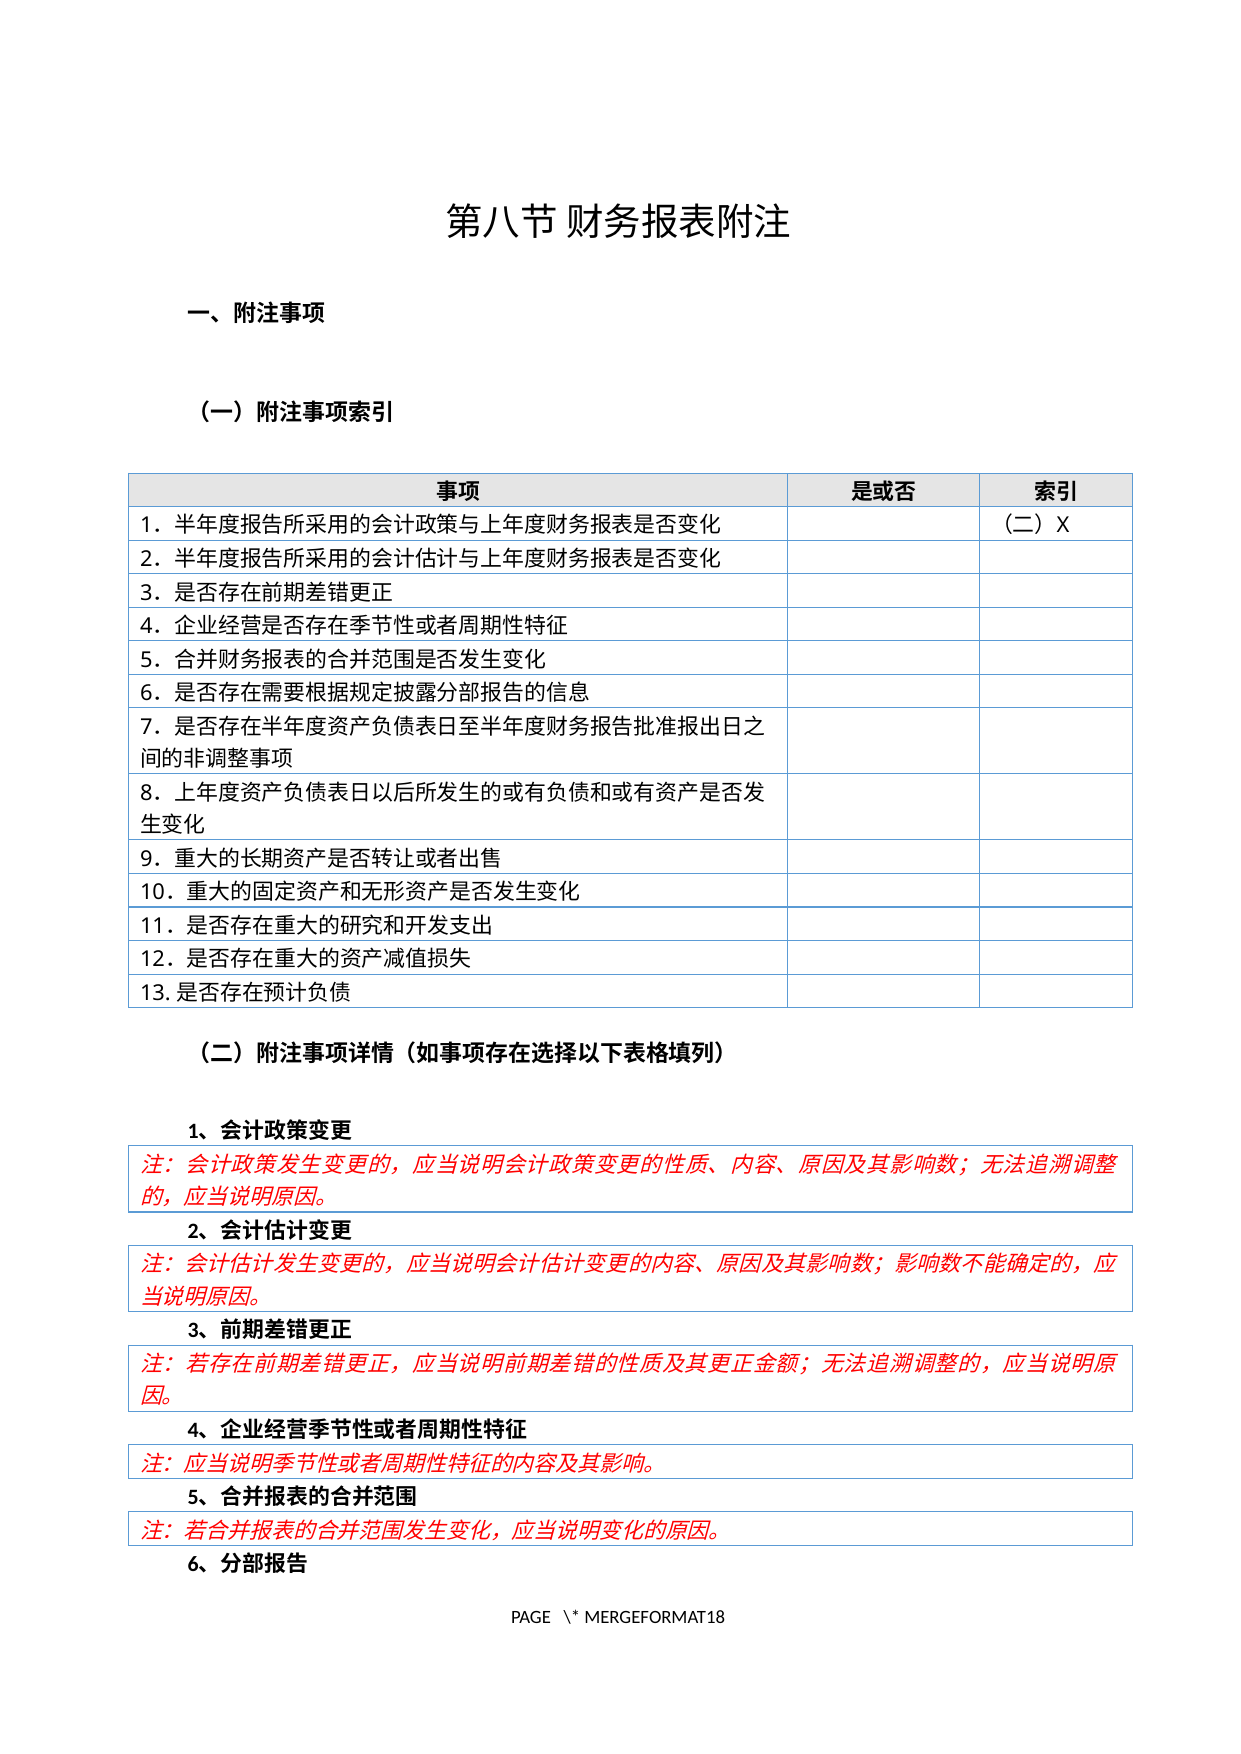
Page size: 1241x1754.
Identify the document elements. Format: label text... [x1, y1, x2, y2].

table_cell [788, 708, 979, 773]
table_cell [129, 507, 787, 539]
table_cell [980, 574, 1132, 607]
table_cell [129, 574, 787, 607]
text 4、企业经营季节性或者周期性特征 [187, 1412, 1048, 1444]
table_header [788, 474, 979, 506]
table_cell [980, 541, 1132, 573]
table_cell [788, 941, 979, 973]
text （二）附注事项详情（如事项存在选择以下表格填列） [187, 1018, 1048, 1083]
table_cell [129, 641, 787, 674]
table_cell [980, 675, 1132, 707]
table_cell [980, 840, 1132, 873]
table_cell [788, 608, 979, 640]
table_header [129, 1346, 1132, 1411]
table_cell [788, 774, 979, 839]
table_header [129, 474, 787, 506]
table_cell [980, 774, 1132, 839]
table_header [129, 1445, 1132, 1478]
text （一）附注事项索引 [187, 378, 1048, 443]
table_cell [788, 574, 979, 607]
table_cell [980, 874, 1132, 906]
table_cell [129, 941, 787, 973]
text 一、附注事项 [187, 279, 1048, 344]
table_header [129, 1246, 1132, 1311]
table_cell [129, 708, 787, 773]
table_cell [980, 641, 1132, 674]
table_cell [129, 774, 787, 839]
text 6、分部报告 [187, 1546, 1048, 1578]
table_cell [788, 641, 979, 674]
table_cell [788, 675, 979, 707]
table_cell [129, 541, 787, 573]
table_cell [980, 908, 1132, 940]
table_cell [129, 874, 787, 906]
text 第八节 财务报表附注 [187, 187, 1048, 252]
text 2、会计估计变更 [187, 1213, 1048, 1245]
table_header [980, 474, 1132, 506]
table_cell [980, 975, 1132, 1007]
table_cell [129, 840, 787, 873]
text 5、合并报表的合并范围 [187, 1479, 1048, 1511]
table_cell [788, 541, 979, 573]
text 3、前期差错更正 [187, 1312, 1048, 1344]
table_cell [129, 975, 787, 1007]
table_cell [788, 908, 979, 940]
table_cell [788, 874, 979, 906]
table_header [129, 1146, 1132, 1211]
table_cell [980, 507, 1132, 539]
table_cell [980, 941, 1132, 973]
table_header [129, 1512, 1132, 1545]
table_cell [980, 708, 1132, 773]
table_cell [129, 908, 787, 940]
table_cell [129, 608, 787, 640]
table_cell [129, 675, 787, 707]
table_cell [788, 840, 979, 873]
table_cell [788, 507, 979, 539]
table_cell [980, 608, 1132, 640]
text 1、会计政策变更 [187, 1113, 1048, 1145]
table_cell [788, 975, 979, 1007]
